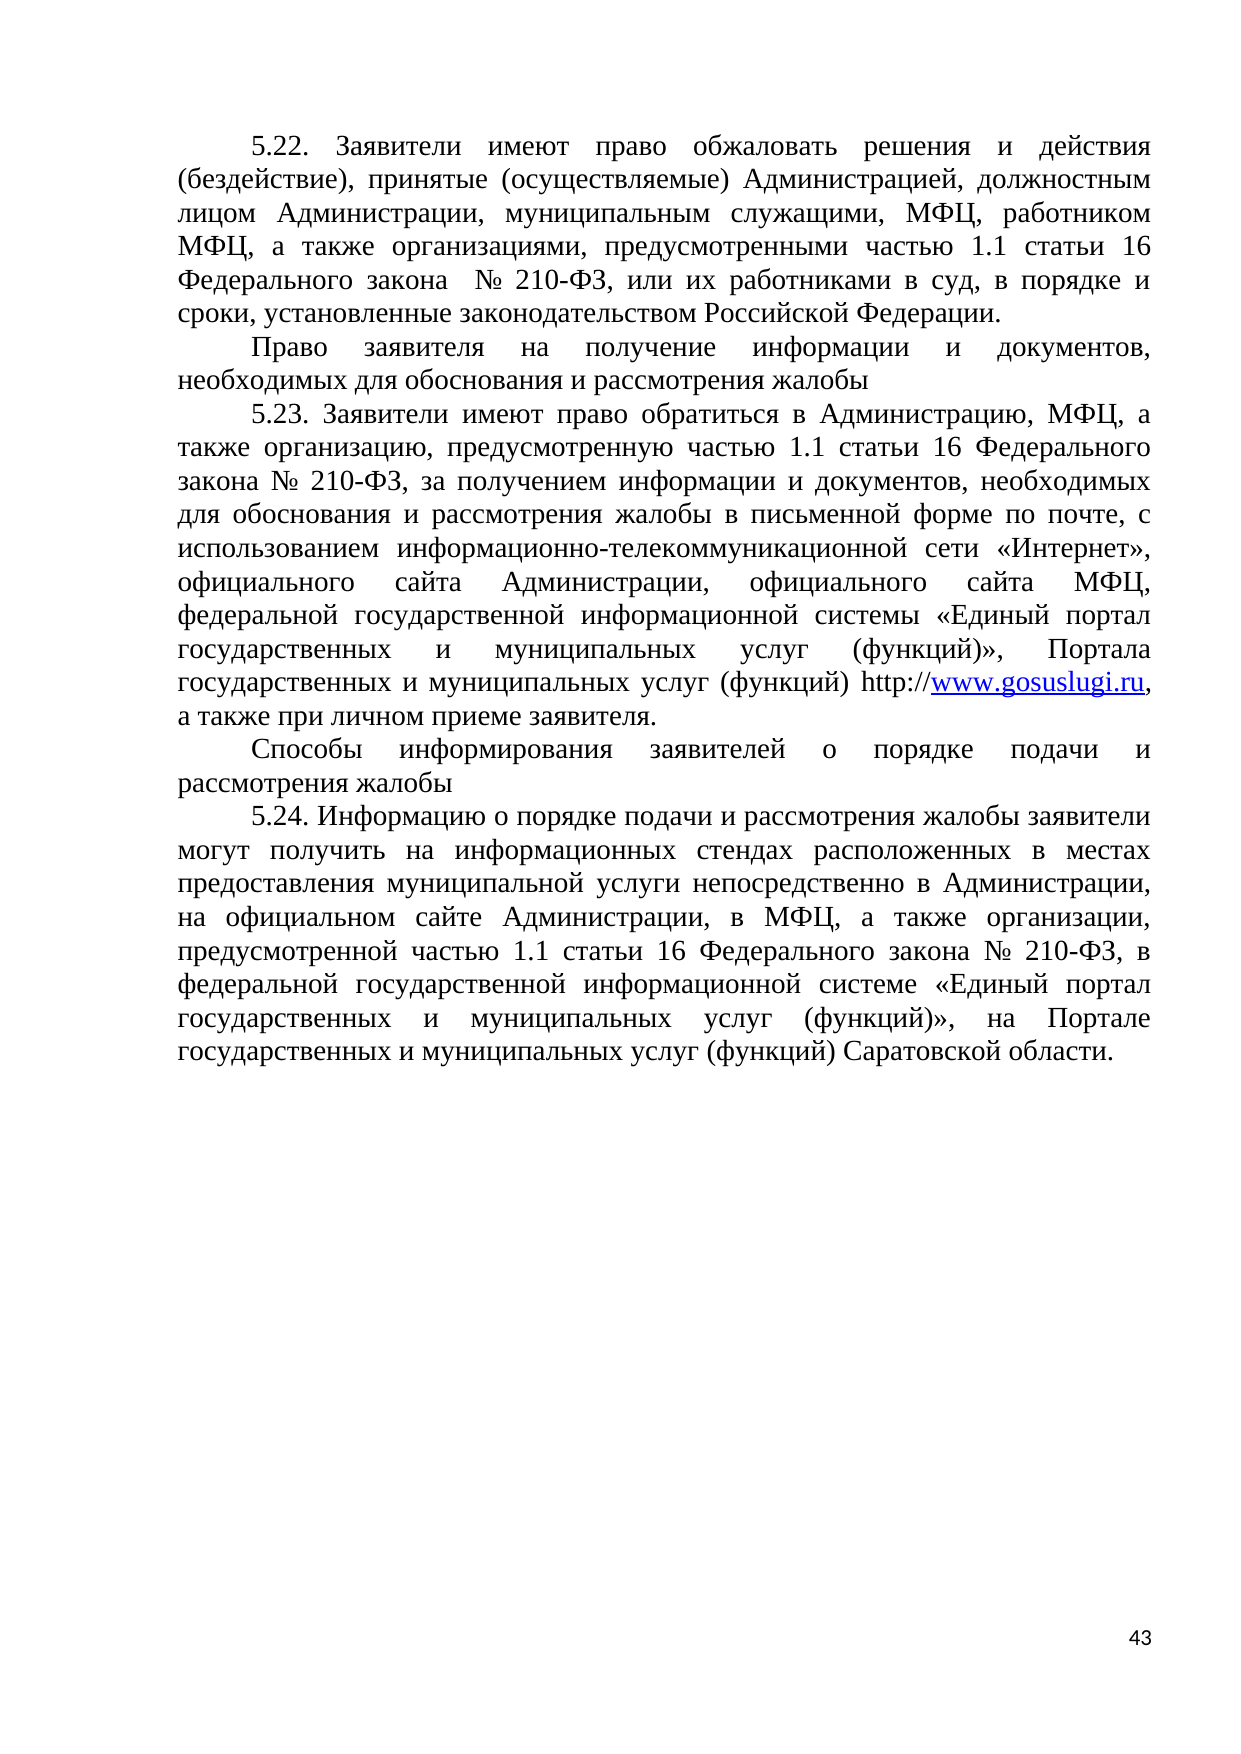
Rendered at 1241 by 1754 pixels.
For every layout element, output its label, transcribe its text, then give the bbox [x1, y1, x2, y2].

text Способы информирования заявителей о порядке подачи и рассмотрения жалобы [177, 731, 1152, 798]
text Право заявителя на получение информации и документов, необходимых для обоснования и рассмотрения жалобы [177, 329, 1152, 396]
text 5.23. Заявители имеют право обратиться в Администрацию, МФЦ, а также организацию, предусмотренную частью 1.1 статьи 16 Федерального закона № 210-ФЗ, за получением информации и документов, необходимых для обоснования и рассмотрения жалобы в письменной форме по почте, с использованием информационно-телекоммуникационной сети «Интернет», официального сайта Администрации, официального сайта МФЦ, федеральной государственной информационной системы «Единый портал государственных и муниципальных услуг (функций)», Портала государственных и муниципальных услуг (функций) http://www.gosuslugi.ru, а также при личном приеме заявителя. [177, 396, 1152, 731]
text 5.22. Заявители имеют право обжаловать решения и действия (бездействие), принятые (осуществляемые) Администрацией, должностным лицом Администрации, муниципальным служащими, МФЦ, работником МФЦ, а также организациями, предусмотренными частью 1.1 статьи 16 Федерального закона № 210-ФЗ, или их работниками в суд, в порядке и сроки, установленные законодательством Российской Федерации. [177, 128, 1152, 329]
text 5.24. Информацию о порядке подачи и рассмотрения жалобы заявители могут получить на информационных стендах расположенных в местах предоставления муниципальной услуги непосредственно в Администрации, на официальном сайте Администрации, в МФЦ, а также организации, предусмотренной частью 1.1 статьи 16 Федерального закона № 210-ФЗ, в федеральной государственной информационной системе «Единый портал государственных и муниципальных услуг (функций)», на Портале государственных и муниципальных услуг (функций) Саратовской области. [177, 798, 1152, 1067]
